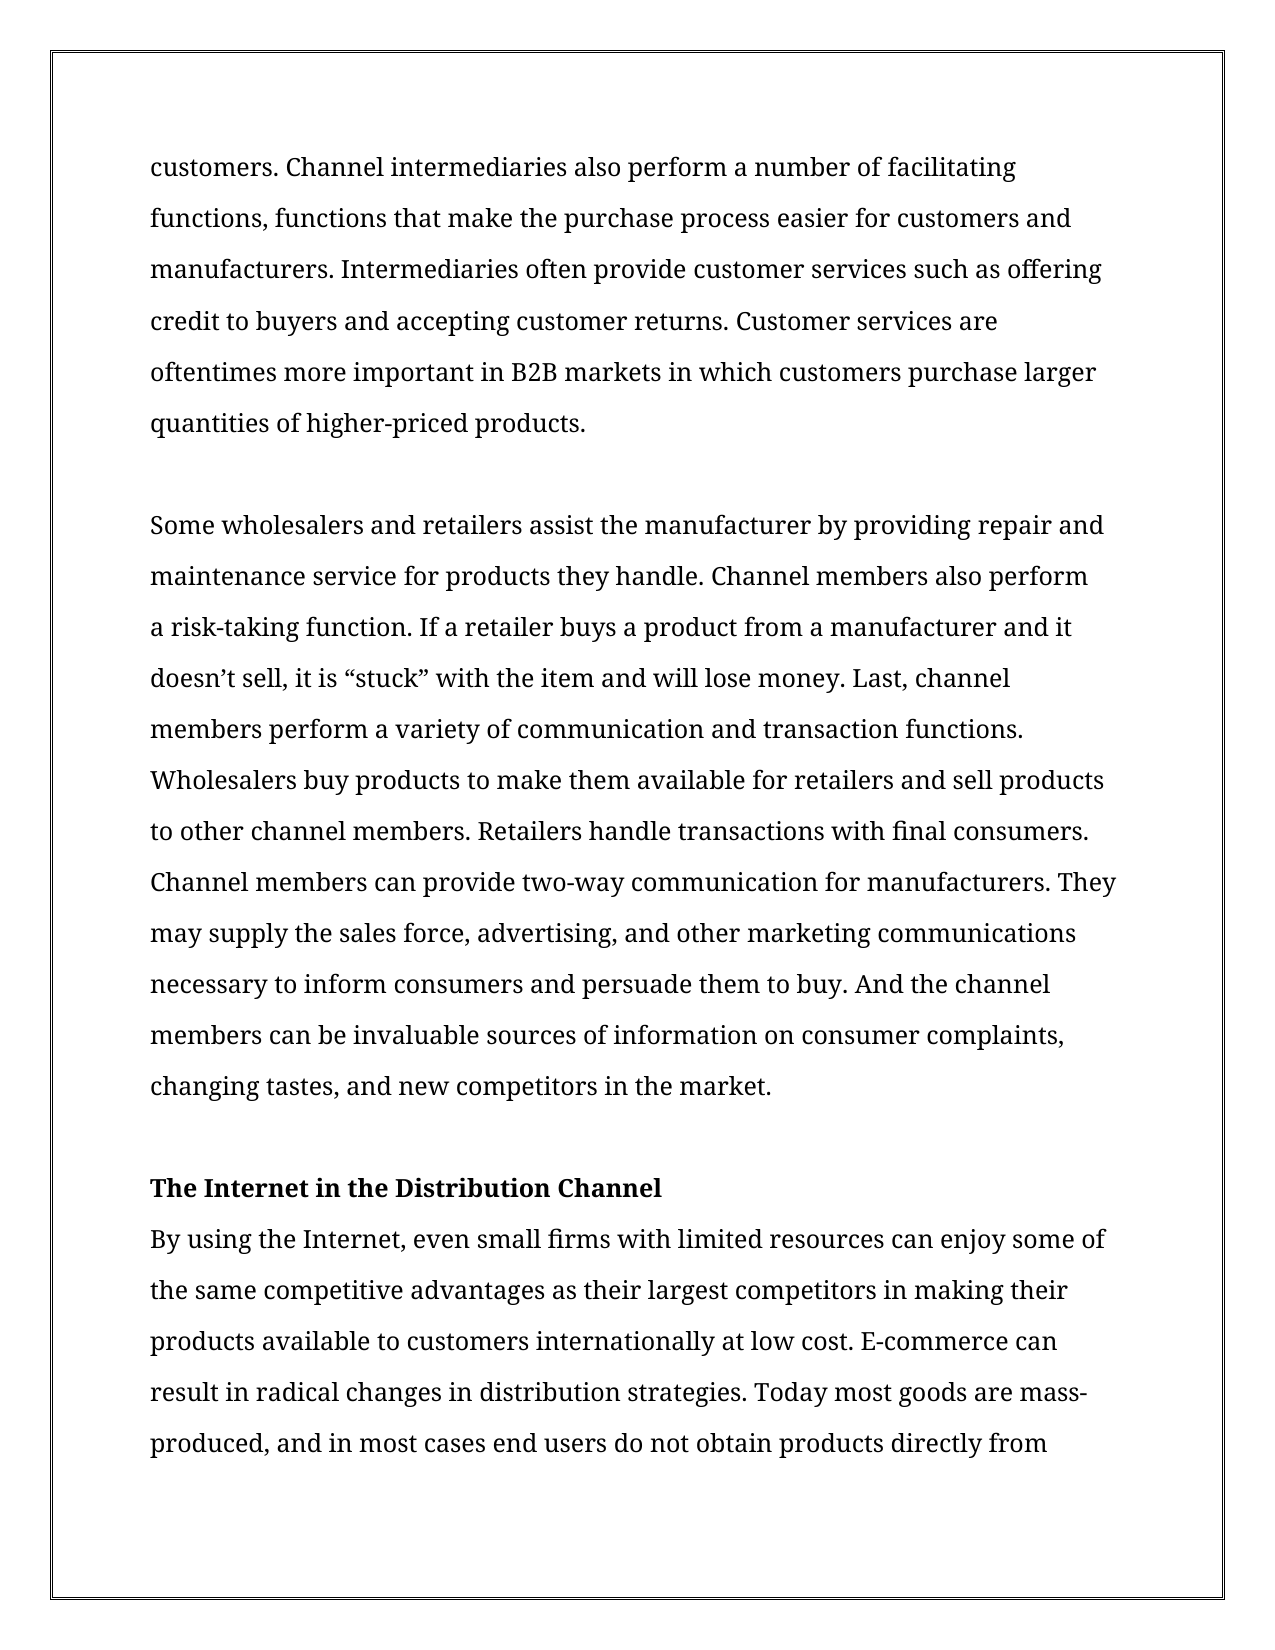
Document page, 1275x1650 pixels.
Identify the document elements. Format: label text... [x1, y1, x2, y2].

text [150, 1222, 1125, 1460]
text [150, 150, 1125, 439]
text The Internet in the Distribution Channel [150, 1171, 1125, 1205]
text Some wholesalers and retailers assist the manufacturer by providing repair and maintenance service for products they handle. Channel members also perform a risk-taking function. If a retailer buys a product from a manufacturer and it doesn’t sell, it is “stuck” with the item and will lose money. Last, channel members perform a variety of communication and transaction functions. Wholesalers buy products to make them available for retailers and sell products to other channel members. Retailers handle transactions with final consumers. Channel members can provide two-way communication for manufacturers. They may supply the sales force, advertising, and other marketing communications necessary to inform consumers and persuade them to buy. And the channel members can be invaluable sources of information on consumer complaints, changing tastes, and new competitors in the market. [150, 507, 1125, 1103]
